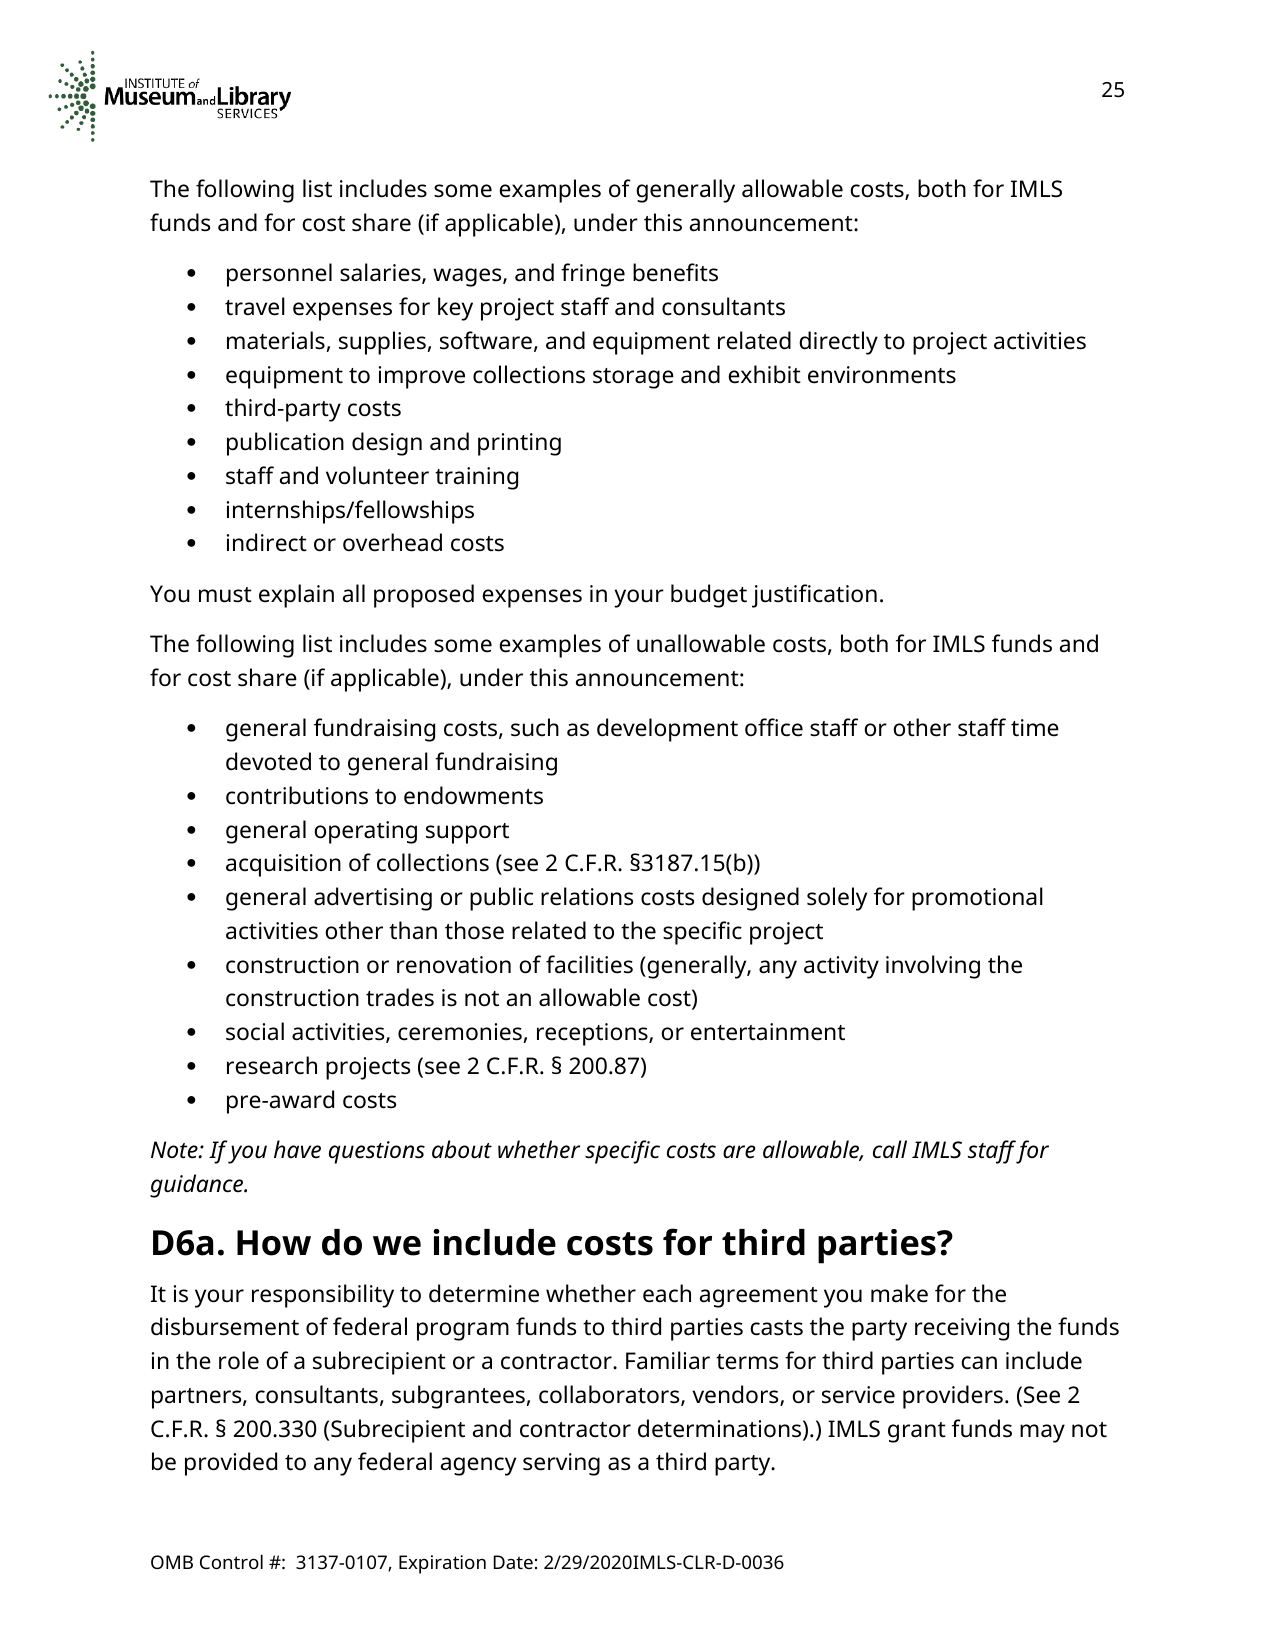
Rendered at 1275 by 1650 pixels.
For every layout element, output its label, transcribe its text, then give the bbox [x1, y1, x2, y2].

list research projects (see 2 C.F.R. § 200.87) [187, 1050, 1125, 1081]
list indirect or overhead costs [187, 527, 1125, 559]
picture [45, 38, 299, 154]
list social activities, ceremonies, receptions, or entertainment [187, 1016, 1125, 1047]
list pre-award costs [187, 1084, 1125, 1115]
list personnel salaries, wages, and fringe benefits [187, 257, 1125, 289]
list internships/fellowships [187, 494, 1125, 525]
text The following list includes some examples of generally allowable costs, both for IMLS funds and for cost share (if applicable), under this announcement: [150, 173, 1125, 238]
list general fundraising costs, such as development office staff or other staff time devoted to general fundraising [187, 712, 1125, 777]
list travel expenses for key project staff and consultants [187, 291, 1125, 322]
text You must explain all proposed expenses in your budget justification. [150, 578, 1125, 609]
text The following list includes some examples of unallowable costs, both for IMLS funds and for cost share (if applicable), under this announcement: [150, 628, 1125, 693]
list contributions to endowments [187, 780, 1125, 811]
text Note: If you have questions about whether specific costs are allowable, call IMLS staff for guidance. [150, 1134, 1125, 1199]
list staff and volunteer training [187, 460, 1125, 491]
list publication design and printing [187, 426, 1125, 457]
list construction or renovation of facilities (generally, any activity involving the construction trades is not an allowable cost) [187, 949, 1125, 1014]
list materials, supplies, software, and equipment related directly to project activities [187, 325, 1125, 356]
list general advertising or public relations costs designed solely for promotional activities other than those related to the specific project [187, 881, 1125, 946]
text It is your responsibility to determine whether each agreement you make for the disbursement of federal program funds to third parties casts the party receiving the funds in the role of a subrecipient or a contractor. Familiar terms for third parties can include partners, consultants, subgrantees, collaborators, vendors, or service providers. (See 2 C.F.R. § 200.330 (Subrecipient and contractor determinations).) IMLS grant funds may not be provided to any federal agency serving as a third party. [150, 1278, 1125, 1478]
list general operating support [187, 814, 1125, 845]
list third-party costs [187, 392, 1125, 424]
subtitle D6a. How do we include costs for third parties? [150, 1218, 1125, 1265]
list equipment to improve collections storage and exhibit environments [187, 359, 1125, 390]
list acquisition of collections (see 2 C.F.R. §3187.15(b)) [187, 847, 1125, 879]
